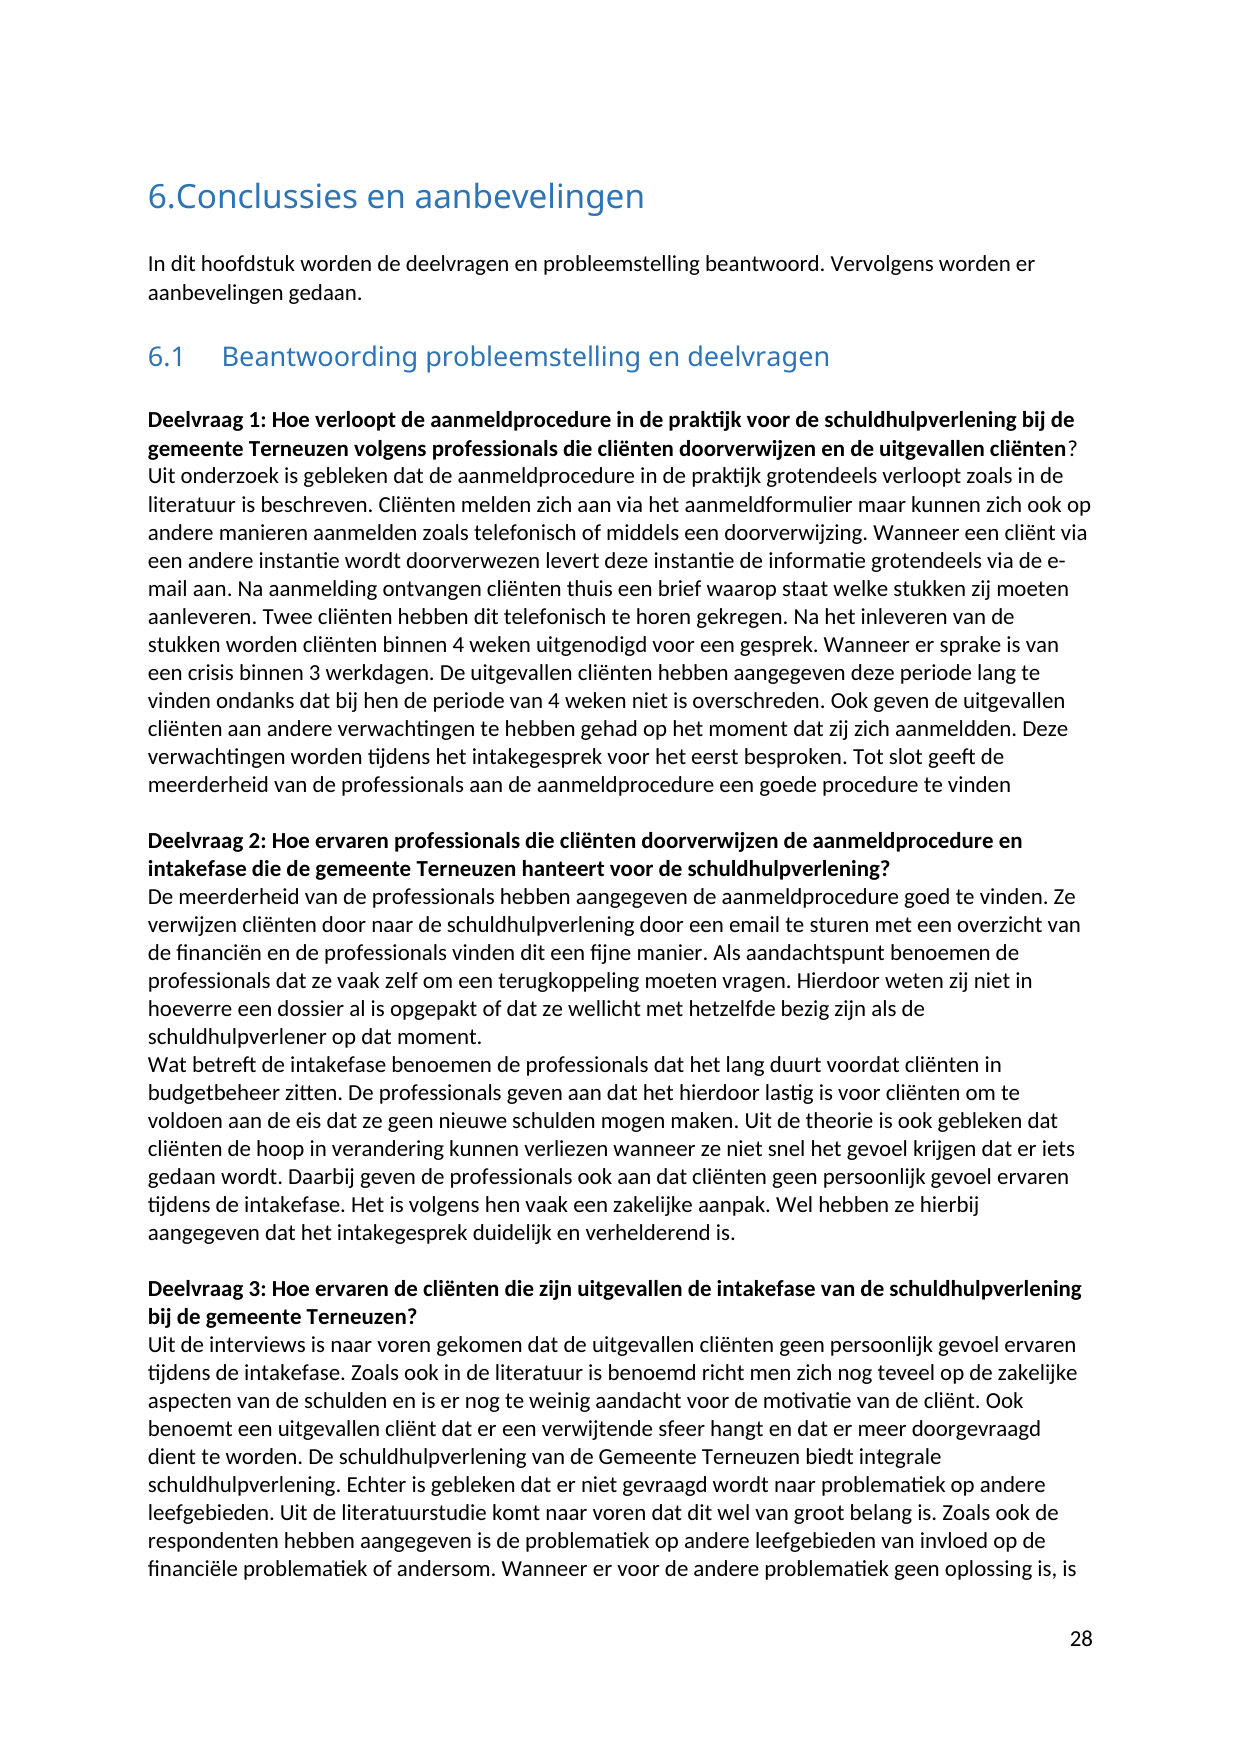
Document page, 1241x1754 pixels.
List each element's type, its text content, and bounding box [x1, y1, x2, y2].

text Deelvraag 1: Hoe verloopt de aanmeldprocedure in de praktijk voor de schuldhulpverlening bij de gemeente Terneuzen volgens professionals die cliënten doorverwijzen en de uitgevallen cliënten? [148, 406, 1093, 462]
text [148, 1330, 1093, 1582]
text Wat betreft de intakefase benoemen de professionals dat het lang duurt voordat cliënten in budgetbeheer zitten. De professionals geven aan dat het hierdoor lastig is voor cliënten om te voldoen aan de eis dat ze geen nieuwe schulden mogen maken. Uit de theorie is ook gebleken dat cliënten de hoop in verandering kunnen verliezen wanneer ze niet snel het gevoel krijgen dat er iets gedaan wordt. Daarbij geven de professionals ook aan dat cliënten geen persoonlijk gevoel ervaren tijdens de intakefase. Het is volgens hen vaak een zakelijke aanpak. Wel hebben ze hierbij aangegeven dat het intakegesprek duidelijk en verhelderend is. [148, 1050, 1093, 1246]
text Deelvraag 2: Hoe ervaren professionals die cliënten doorverwijzen de aanmeldprocedure en intakefase die de gemeente Terneuzen hanteert voor de schuldhulpverlening? [148, 826, 1093, 882]
text De meerderheid van de professionals hebben aangegeven de aanmeldprocedure goed te vinden. Ze verwijzen cliënten door naar de schuldhulpverlening door een email te sturen met een overzicht van de financiën en de professionals vinden dit een fijne manier. Als aandachtspunt benoemen de professionals dat ze vaak zelf om een terugkoppeling moeten vragen. Hierdoor weten zij niet in hoeverre een dossier al is opgepakt of dat ze wellicht met hetzelfde bezig zijn als de schuldhulpverlener op dat moment. [148, 882, 1093, 1050]
text Uit onderzoek is gebleken dat de aanmeldprocedure in de praktijk grotendeels verloopt zoals in de literatuur is beschreven. Cliënten melden zich aan via het aanmeldformulier maar kunnen zich ook op andere manieren aanmelden zoals telefonisch of middels een doorverwijzing. Wanneer een cliënt via een andere instantie wordt doorverwezen levert deze instantie de informatie grotendeels via de e-mail aan. Na aanmelding ontvangen cliënten thuis een brief waarop staat welke stukken zij moeten aanleveren. Twee cliënten hebben dit telefonisch te horen gekregen. Na het inleveren van de stukken worden cliënten binnen 4 weken uitgenodigd voor een gesprek. Wanneer er sprake is van een crisis binnen 3 werkdagen. De uitgevallen cliënten hebben aangegeven deze periode lang te vinden ondanks dat bij hen de periode van 4 weken niet is overschreden. Ook geven de uitgevallen cliënten aan andere verwachtingen te hebben gehad op het moment dat zij zich aanmeldden. Deze verwachtingen worden tijdens het intakegesprek voor het eerst besproken. Tot slot geeft de meerderheid van de professionals aan de aanmeldprocedure een goede procedure te vinden [148, 462, 1093, 798]
subtitle 6.Conclussies en aanbevelingen [148, 173, 1093, 218]
text In dit hoofdstuk worden de deelvragen en probleemstelling beantwoord. Vervolgens worden er aanbevelingen gedaan. [148, 249, 1093, 306]
subtitle Beantwoording probleemstelling en deelvragen [148, 338, 1093, 375]
text Deelvraag 3: Hoe ervaren de cliënten die zijn uitgevallen de intakefase van de schuldhulpverlening bij de gemeente Terneuzen? [148, 1274, 1093, 1330]
